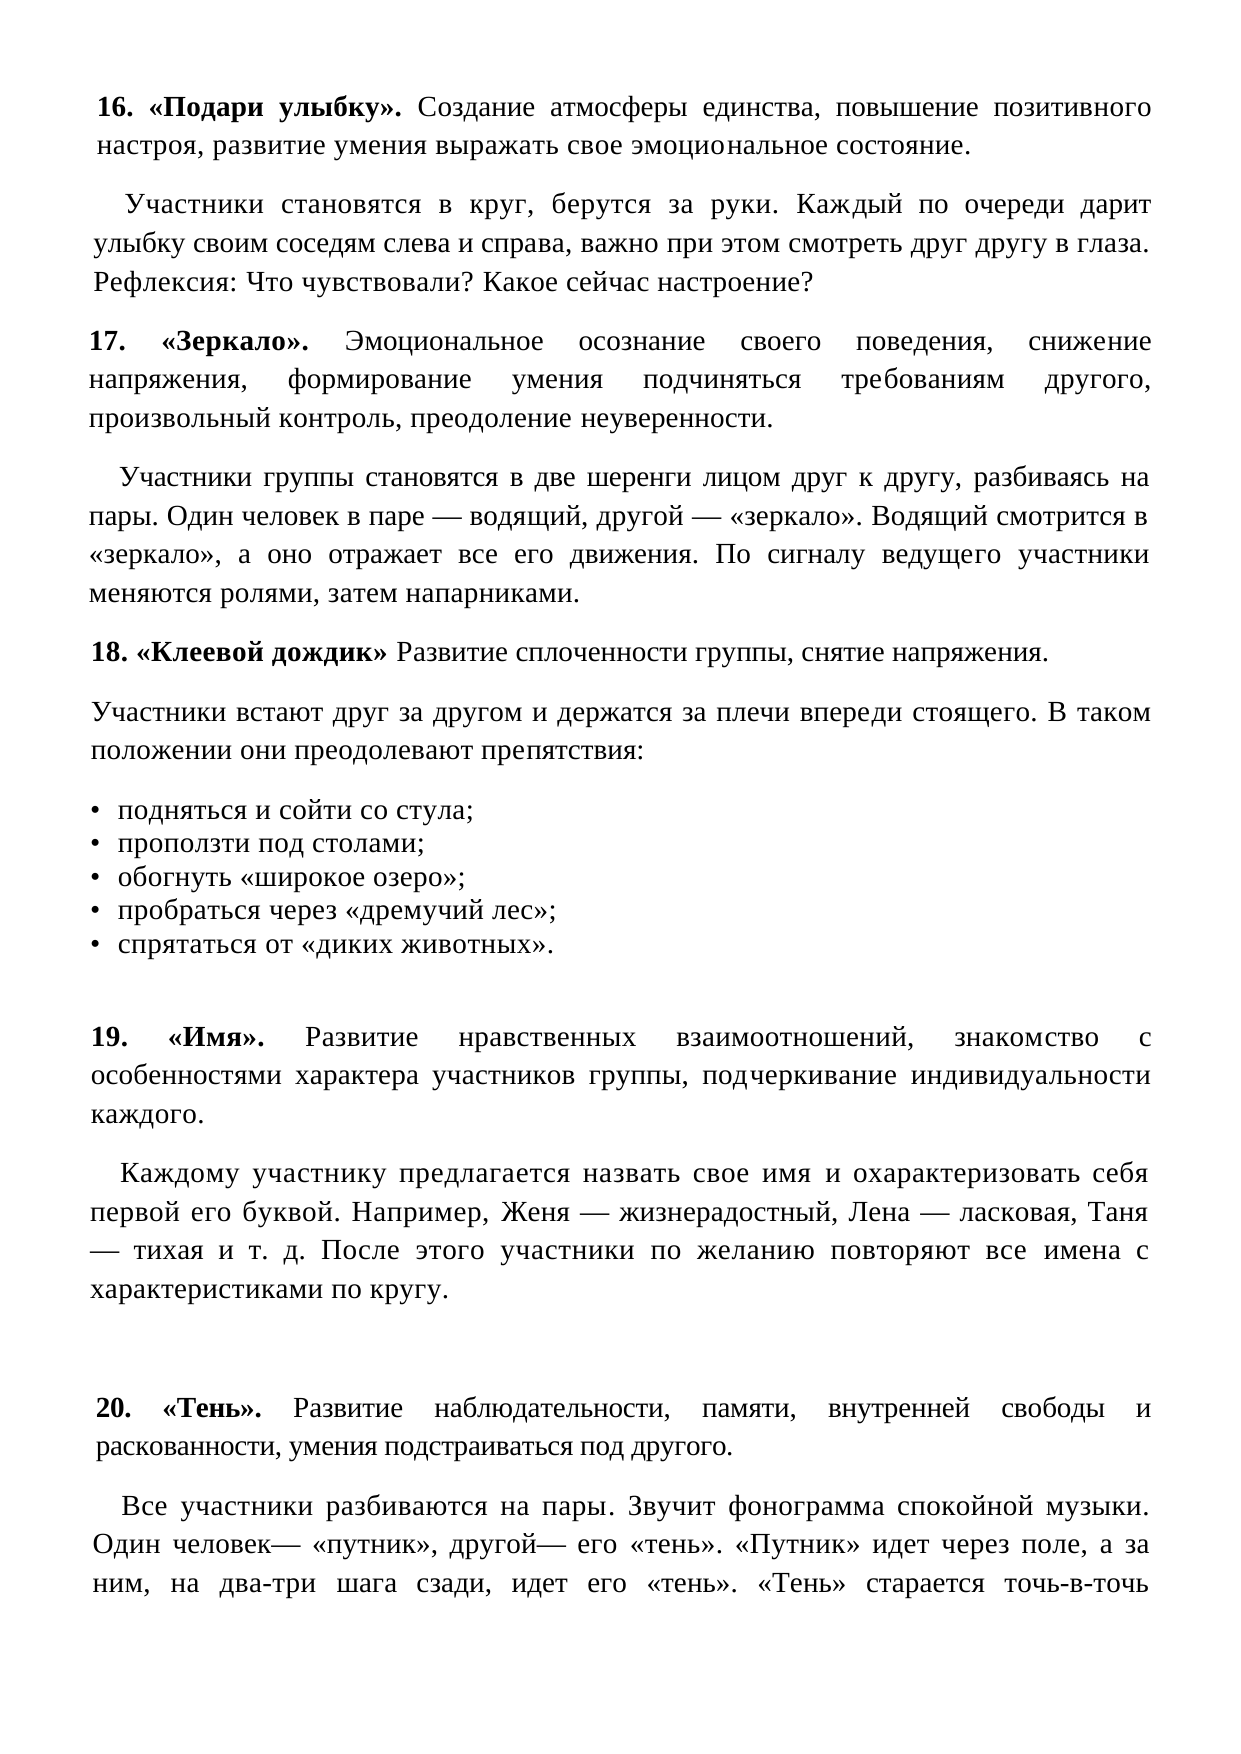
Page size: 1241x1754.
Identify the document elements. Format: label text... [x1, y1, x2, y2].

text 20. «Тень». Развитие наблюдательности, памяти, внутренней свободы и раскованности, умения подстраиваться под другого. [96, 1390, 1152, 1462]
text Каждому участнику предлагается назвать свое имя и охарактеризовать себя первой его буквой. Например, Женя — жизнерадостный, Лена — ласковая, Таня — тихая и т. д. После этого участники по желанию повторяют все имена с характеристиками по кругу. [90, 1155, 1149, 1304]
list подняться и сойти со стула; [90, 792, 1152, 825]
text Участники встают друг за другом и держатся за плечи впереди стоящего. В таком положении они преодолевают препятствия: [91, 694, 1152, 766]
text 17. «Зеркало». Эмоциональное осознание своего поведения, снижение напряжения, формирование умения подчиняться требованиям другого, произвольный контроль, преодоление неуверенности. [89, 323, 1152, 434]
list пробраться через «дремучий лес»; [90, 892, 1152, 926]
text 16. «Подари улыбку». Создание атмосферы единства, повышение позитивного настроя, развитие умения выражать свое эмоциональное состояние. [97, 89, 1152, 161]
list спрятаться от «диких животных». [90, 926, 1152, 959]
list обогнуть «широкое озеро»; [90, 859, 1152, 892]
text 19. «Имя». Развитие нравственных взаимоотношений, знакомство с особенностями характера участников группы, подчеркивание индивидуальности каждого. [91, 1019, 1152, 1129]
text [92, 1488, 1151, 1598]
list проползти под столами; [90, 825, 1152, 859]
text 18. «Клеевой дождик» Развитие сплоченности группы, снятие напряжения. [91, 634, 1152, 668]
text Участники становятся в круг, берутся за руки. Каждый по очереди дарит улыбку своим соседям слева и справа, важно при этом смотреть друг другу в глаза. Рефлексия: Что чувствовали? Какое сейчас настроение? [93, 187, 1152, 297]
text Участники группы становятся в две шеренги лицом друг к другу, разбиваясь на пары. Один человек в паре — водящий, другой — «зеркало». Водящий смотрится в «зеркало», а оно отражает все его движения. По сигналу ведущего участники меняются ролями, затем напарниками. [89, 459, 1149, 609]
